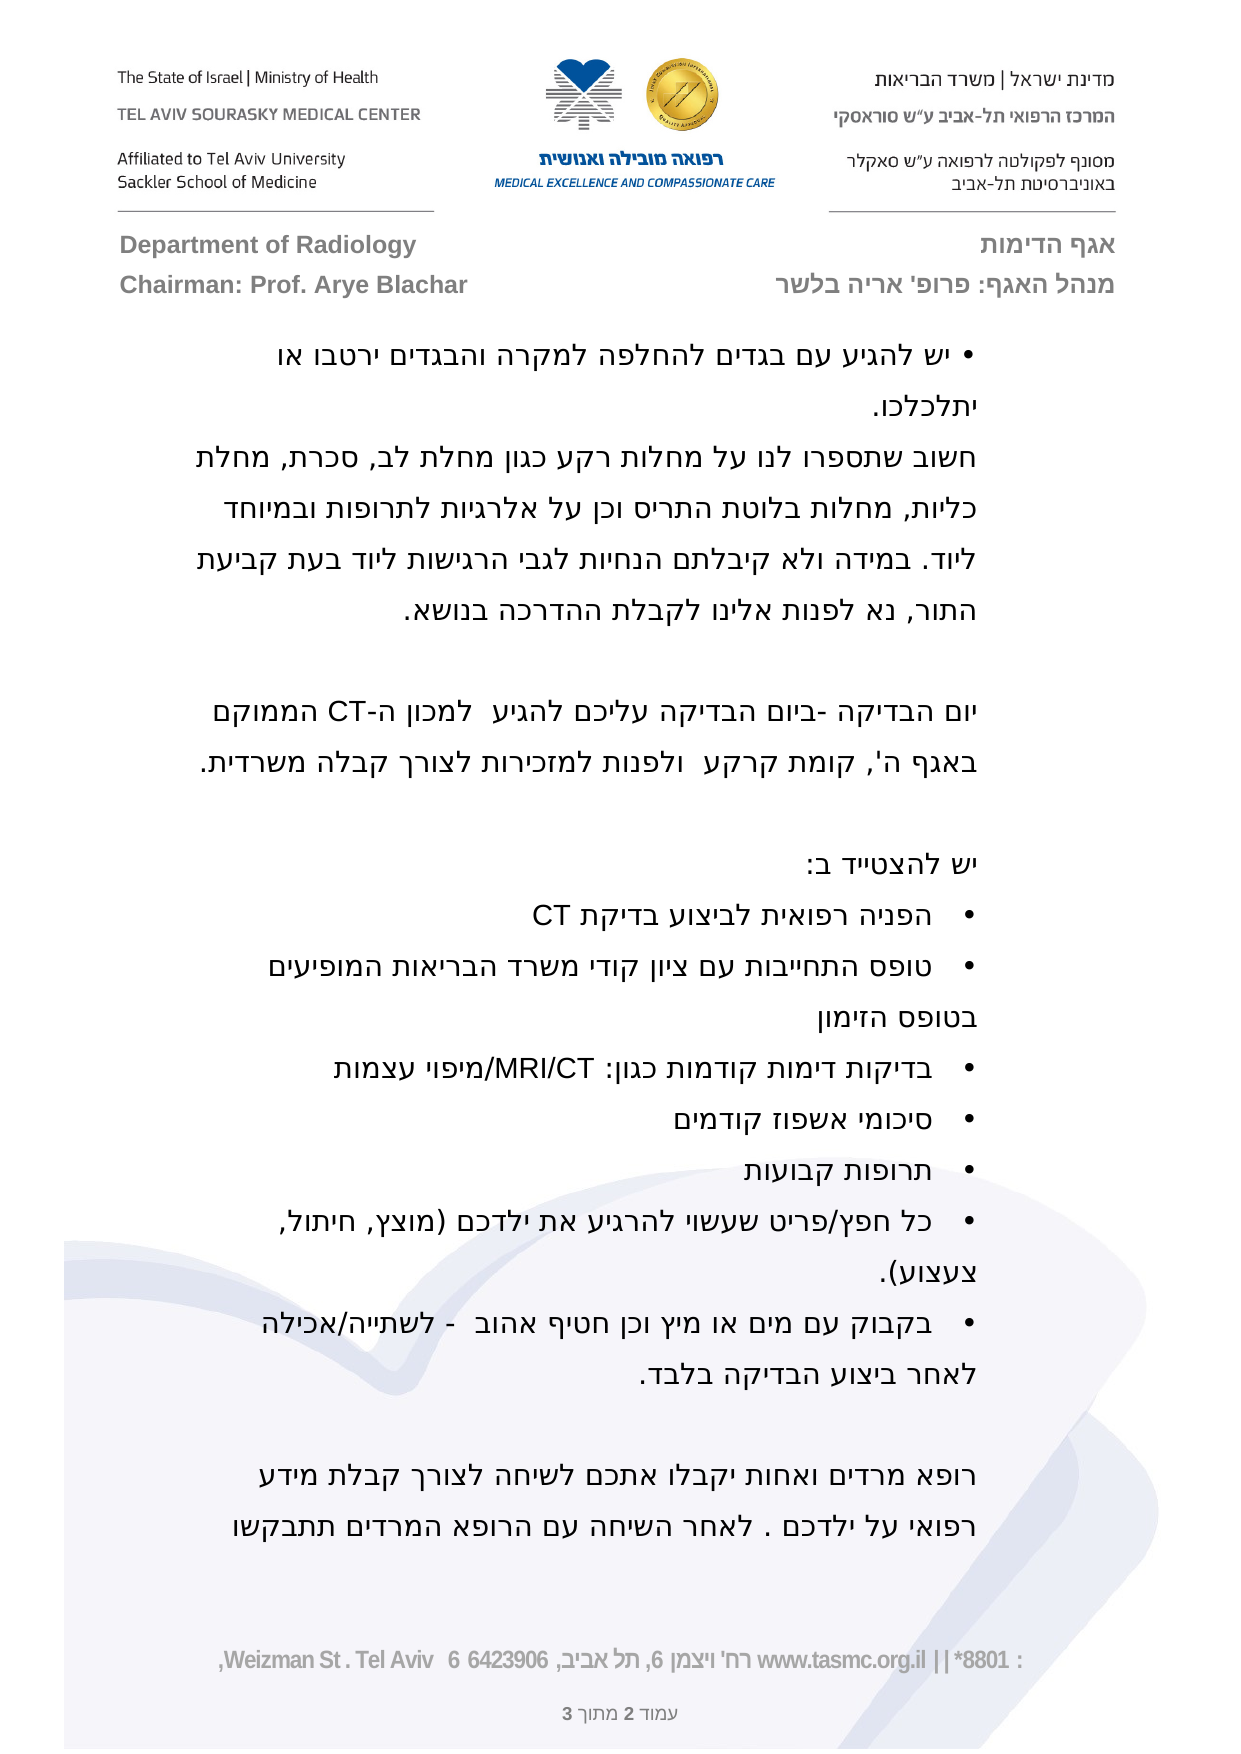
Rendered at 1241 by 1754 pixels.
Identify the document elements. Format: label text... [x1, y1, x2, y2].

list • כל חפץ/פריט שעשוי להרגיע את ילדכם (מוצץ, חיתול, צעצוע). [187, 1204, 978, 1289]
list • בדיקות דימות קודמות כגון: MRI/CT/מיפוי עצמות [187, 1051, 978, 1085]
list • הפניה רפואית לביצוע בדיקת CT [187, 898, 978, 932]
list • בקבוק עם מים או מיץ וכן חטיף אהוב - לשתייה/אכילה לאחר ביצוע הבדיקה בלבד. [187, 1306, 978, 1391]
list • יש להגיע עם בגדים להחלפה למקרה והבגדים ירטבו או יתלכלכו. [187, 338, 978, 423]
list יש להצטייד ב: [187, 847, 978, 881]
list • טופס התחייבות עם ציון קודי משרד הבריאות המופיעים בטופס הזימון [187, 949, 978, 1034]
list • סיכומי אשפוז קודמים [187, 1102, 978, 1136]
list חשוב שתספרו לנו על מחלות רקע כגון מחלת לב, סכרת, מחלת כליות, מחלות בלוטת התריס וכן על אלרגיות לתרופות ובמיוחד ליוד. במידה ולא קיבלתם הנחיות לגבי הרגישות ליוד בעת קביעת התור, נא לפנות אלינו לקבלת ההדרכה בנושא. [187, 440, 978, 627]
picture [64, 1133, 1241, 1749]
picture [113, 48, 1123, 224]
list יום הבדיקה -ביום הבדיקה עליכם להגיע למכון ה-CT הממוקם באגף ה', קומת קרקע ולפנות למזכירות לצורך קבלה משרדית. [187, 694, 978, 780]
list • תרופות קבועות [187, 1153, 978, 1187]
